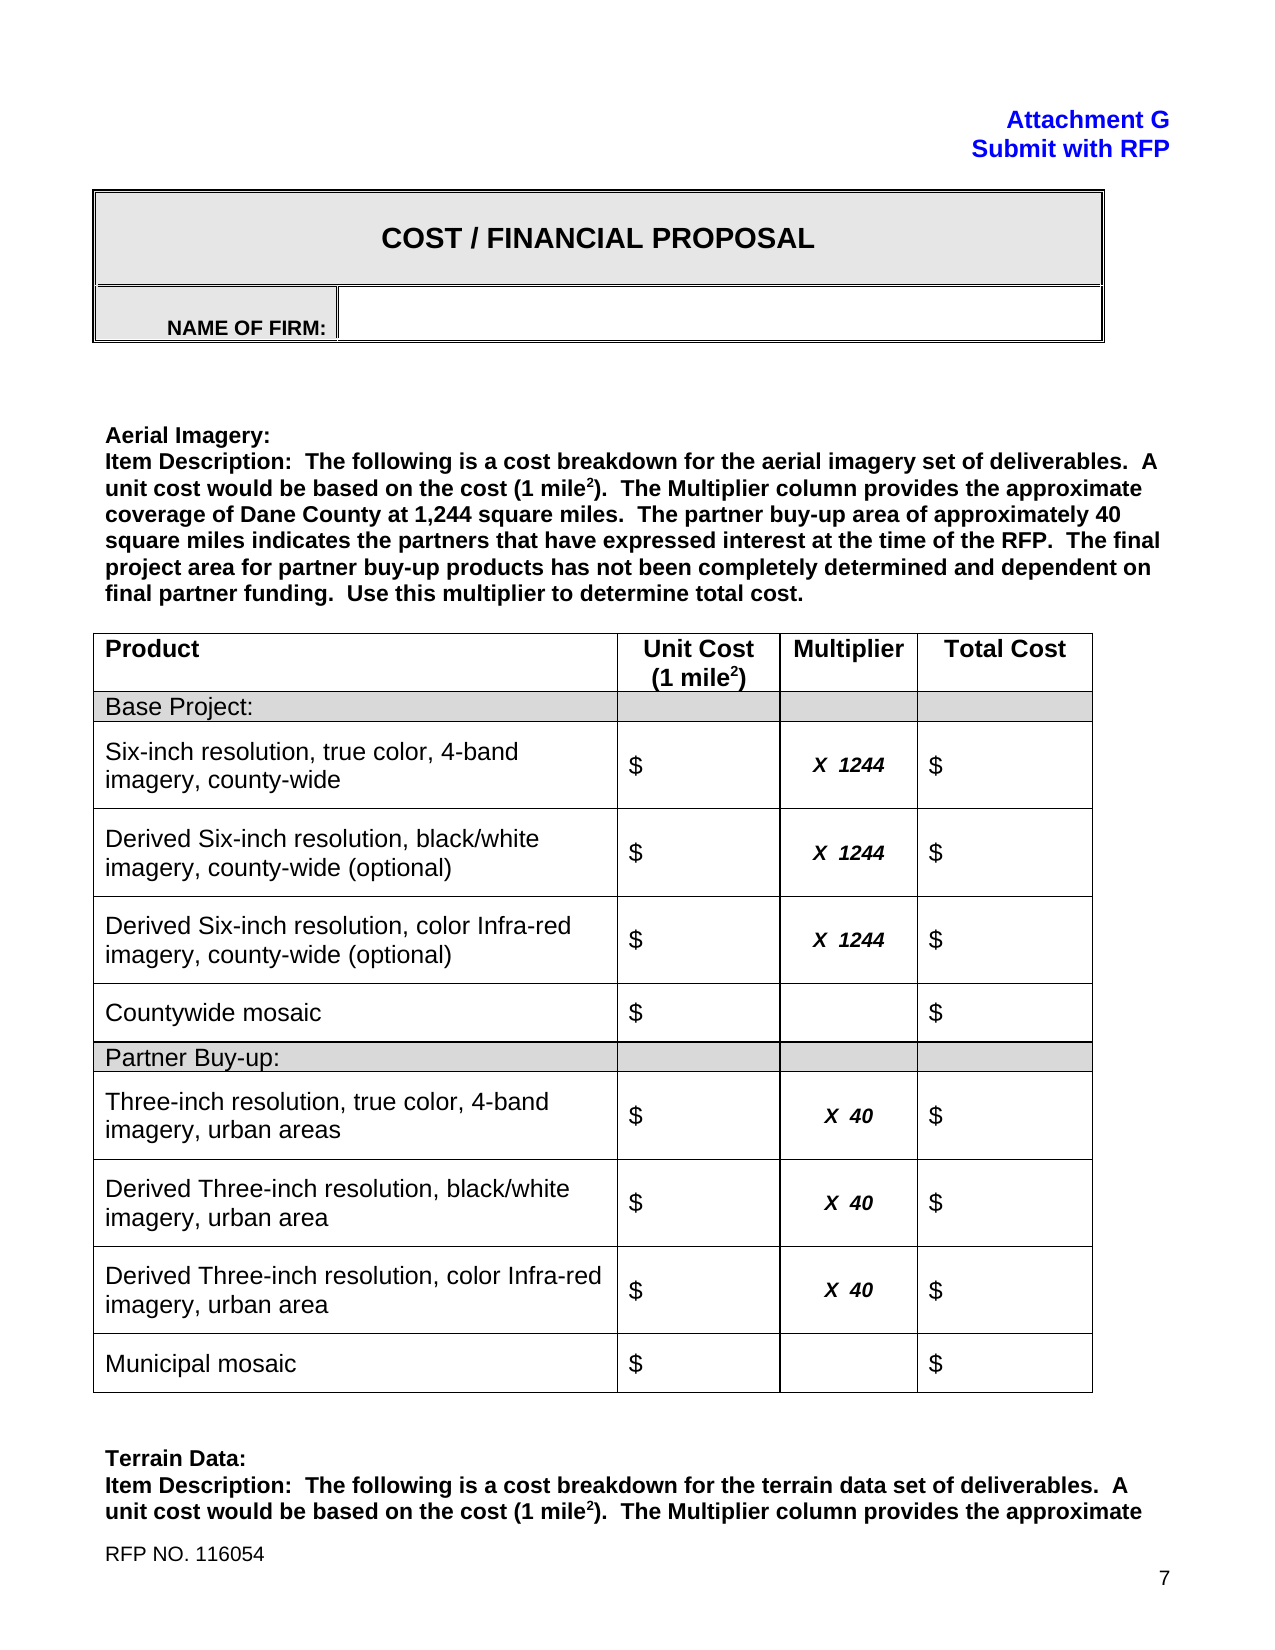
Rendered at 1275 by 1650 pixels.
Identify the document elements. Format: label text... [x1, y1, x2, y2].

table_cell NAME OF FIRM: [94, 284, 338, 339]
table_cell $ [618, 897, 779, 983]
table_cell $ [918, 1247, 1092, 1333]
table_cell $ [618, 809, 779, 896]
table_cell Derived Three-inch resolution, color Infra-red imagery, urban area [94, 1247, 617, 1333]
table_cell [618, 1043, 779, 1071]
table_header Product [94, 634, 617, 691]
table_cell $ [918, 1160, 1092, 1246]
table_cell [781, 984, 917, 1041]
table_cell [918, 692, 1092, 721]
table_cell Base Project: [94, 692, 617, 721]
table_cell $ [918, 722, 1092, 808]
table_header Total Cost [918, 634, 1092, 691]
text Item Description: The following is a cost breakdown for the aerial imagery set of deliverables. A unit cost would be based on the cost (1 mile2). The Multiplier column provides the approximate coverage of Dane County at 1,244 square miles. The partner buy-up area of approximately 40 square miles indicates the partners that have expressed interest at the time of the RFP. The final project area for partner buy-up products has not been completely determined and dependent on final partner funding. Use this multiplier to determine total cost. [105, 448, 1170, 606]
table_cell [781, 1043, 917, 1071]
table_cell X 40 [781, 1072, 917, 1158]
table_cell $ [918, 1072, 1092, 1158]
table_cell $ [918, 809, 1092, 896]
text Attachment G [105, 106, 1170, 134]
table_cell [338, 284, 1103, 339]
table_cell [618, 692, 779, 721]
table_cell $ [618, 1160, 779, 1246]
table_header Multiplier [781, 634, 917, 691]
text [105, 1472, 1170, 1524]
table_cell [918, 1043, 1092, 1071]
table_cell Derived Six-inch resolution, black/white imagery, county-wide (optional) [94, 809, 617, 896]
table_cell Three-inch resolution, true color, 4-band imagery, urban areas [94, 1072, 617, 1158]
table_cell Derived Three-inch resolution, black/white imagery, urban area [94, 1160, 617, 1246]
table_header Unit Cost (1 mile2) [618, 634, 779, 691]
text Aerial Imagery: [105, 422, 1170, 448]
table_cell [781, 1334, 917, 1392]
table_cell X 40 [781, 1160, 917, 1246]
table_cell X 1244 [781, 897, 917, 983]
table_cell $ [618, 722, 779, 808]
table_cell Municipal mosaic [94, 1334, 617, 1392]
table_cell X 1244 [781, 722, 917, 808]
table_cell $ [618, 984, 779, 1041]
table_cell $ [918, 984, 1092, 1041]
table_cell Six-inch resolution, true color, 4-band imagery, county-wide [94, 722, 617, 808]
table_cell [781, 692, 917, 721]
table_cell $ [618, 1334, 779, 1392]
text Submit with RFP [105, 134, 1170, 163]
table_cell X 1244 [781, 809, 917, 896]
table_header COST / FINANCIAL PROPOSAL [96, 193, 1101, 284]
table_cell $ [618, 1072, 779, 1158]
table_cell $ [918, 897, 1092, 983]
text Terrain Data: [105, 1445, 1170, 1472]
table_cell Partner Buy-up: [94, 1043, 617, 1071]
table_cell X 40 [781, 1247, 917, 1333]
table_cell Countywide mosaic [94, 984, 617, 1041]
table_cell Derived Six-inch resolution, color Infra-red imagery, county-wide (optional) [94, 897, 617, 983]
table_cell $ [918, 1334, 1092, 1392]
table_cell $ [618, 1247, 779, 1333]
